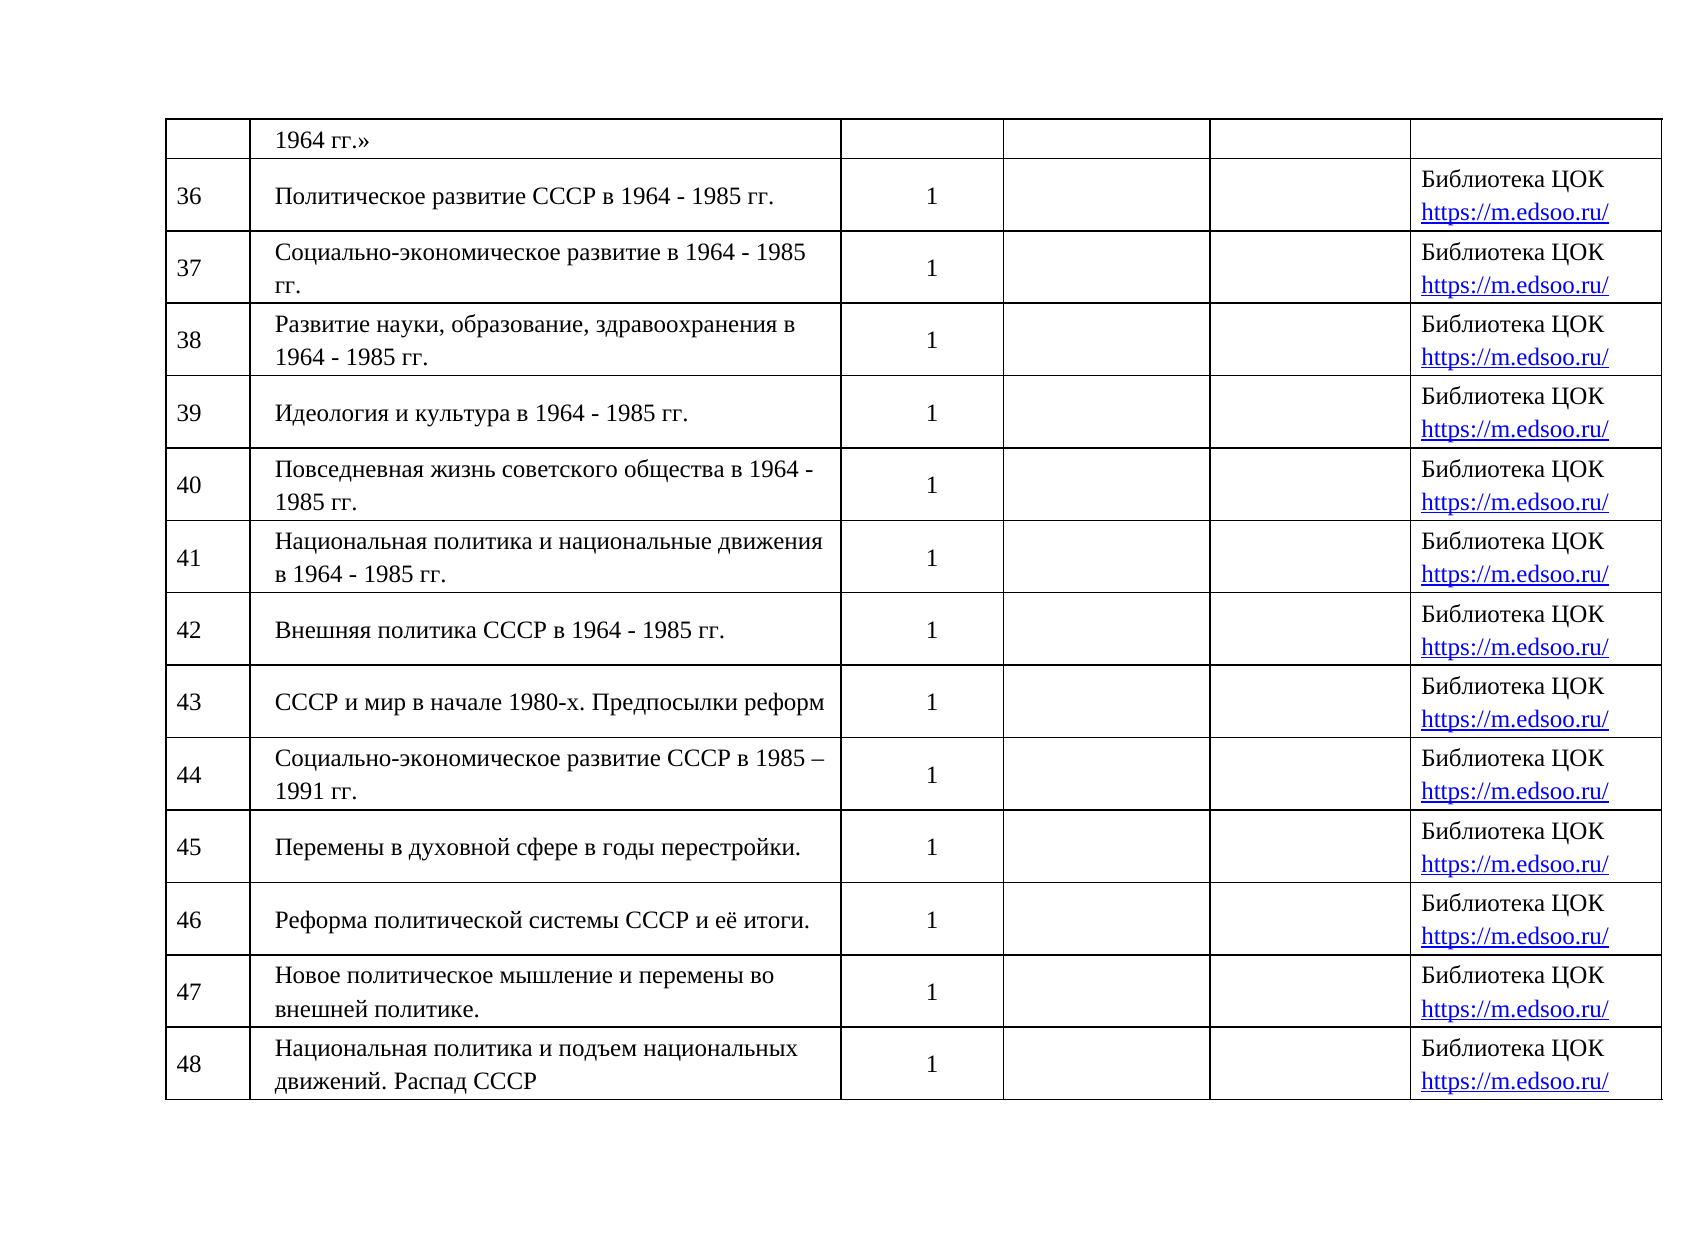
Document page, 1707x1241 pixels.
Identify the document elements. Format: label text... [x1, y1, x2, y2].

table_cell Новое политическое мышление и перемены во внешней политике. [251, 956, 840, 1026]
table_cell [1211, 1028, 1410, 1099]
table_cell Идеология и культура в 1964 - 1985 гг. [251, 376, 840, 447]
table_cell [1211, 811, 1410, 881]
table_cell [1004, 120, 1209, 157]
table_cell [1004, 521, 1209, 592]
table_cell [1411, 120, 1661, 157]
table_cell [1211, 666, 1410, 737]
table_cell [1004, 811, 1209, 881]
table_cell 39 [167, 376, 249, 447]
table_cell Перемены в духовной сфере в годы перестройки. [251, 811, 840, 881]
table_cell 1 [842, 304, 1003, 375]
table_cell [1211, 521, 1410, 592]
table_cell Библиотека ЦОК https://m.edsoo.ru/ [1411, 811, 1661, 881]
table_cell [1004, 738, 1209, 809]
table_cell [1004, 956, 1209, 1026]
table_cell 46 [167, 883, 249, 954]
table_cell 1 [842, 811, 1003, 881]
table_cell 42 [167, 593, 249, 664]
table_cell 1 [842, 159, 1003, 230]
table_cell 44 [167, 738, 249, 809]
table_cell Повседневная жизнь советского общества в 1964 - 1985 гг. [251, 449, 840, 519]
table_cell [1211, 956, 1410, 1026]
table_cell 35 [167, 120, 249, 157]
table_cell [1004, 159, 1209, 230]
table_cell Библиотека ЦОК https://m.edsoo.ru/ [1411, 593, 1661, 664]
table_cell 47 [167, 956, 249, 1026]
table_cell [1004, 304, 1209, 375]
table_cell 1 [842, 666, 1003, 737]
table_cell 45 [167, 811, 249, 881]
table_cell 1 [842, 738, 1003, 809]
table_cell [1211, 376, 1410, 447]
table_cell Библиотека ЦОК https://m.edsoo.ru/ [1411, 376, 1661, 447]
table_cell Библиотека ЦОК https://m.edsoo.ru/ [1411, 883, 1661, 954]
table_cell 1 [842, 449, 1003, 519]
table_cell 36 [167, 159, 249, 230]
table_cell 1 [842, 120, 1003, 157]
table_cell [1411, 1028, 1661, 1099]
table_cell 41 [167, 521, 249, 592]
table_cell [1211, 449, 1410, 519]
table_cell Библиотека ЦОК https://m.edsoo.ru/ [1411, 232, 1661, 302]
table_cell [1004, 232, 1209, 302]
table_cell [1211, 738, 1410, 809]
table_cell 1 [842, 521, 1003, 592]
table_cell Библиотека ЦОК https://m.edsoo.ru/ [1411, 956, 1661, 1026]
table_cell [1004, 593, 1209, 664]
table_cell [1211, 120, 1410, 157]
table_cell Национальная политика и подъем национальных движений. Распад СССР [251, 1028, 840, 1099]
table_cell Внешняя политика СССР в 1964 - 1985 гг. [251, 593, 840, 664]
table_cell 1 [842, 956, 1003, 1026]
table_cell СССР и мир в начале 1980-х. Предпосылки реформ [251, 666, 840, 737]
table_cell Библиотека ЦОК https://m.edsoo.ru/ [1411, 449, 1661, 519]
table_cell [1004, 666, 1209, 737]
table_cell [1211, 232, 1410, 302]
table_cell 1 [842, 593, 1003, 664]
table_cell 1 [842, 232, 1003, 302]
table_cell [1211, 883, 1410, 954]
table_cell 43 [167, 666, 249, 737]
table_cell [251, 120, 840, 157]
table_cell Библиотека ЦОК https://m.edsoo.ru/ [1411, 666, 1661, 737]
table_cell Библиотека ЦОК https://m.edsoo.ru/ [1411, 521, 1661, 592]
table_cell 1 [842, 883, 1003, 954]
table_cell [1211, 593, 1410, 664]
table_cell [1004, 449, 1209, 519]
table_cell [1004, 1028, 1209, 1099]
table_cell Развитие науки, образование, здравоохранения в 1964 - 1985 гг. [251, 304, 840, 375]
table_cell 38 [167, 304, 249, 375]
table_cell [1004, 376, 1209, 447]
table_cell 37 [167, 232, 249, 302]
table_cell [1211, 304, 1410, 375]
table_cell Библиотека ЦОК https://m.edsoo.ru/ [1411, 304, 1661, 375]
table_cell Реформа политической системы СССР и её итоги. [251, 883, 840, 954]
table_cell 40 [167, 449, 249, 519]
table_cell Библиотека ЦОК https://m.edsoo.ru/ [1411, 159, 1661, 230]
table_cell Социально-экономическое развитие СССР в 1985 – 1991 гг. [251, 738, 840, 809]
table_cell [1211, 159, 1410, 230]
table_cell 48 [167, 1028, 249, 1099]
table_cell Национальная политика и национальные движения в 1964 - 1985 гг. [251, 521, 840, 592]
table_cell Социально-экономическое развитие в 1964 - 1985 гг. [251, 232, 840, 302]
table_cell Библиотека ЦОК https://m.edsoo.ru/ [1411, 738, 1661, 809]
table_cell 1 [842, 1028, 1003, 1099]
table_cell Политическое развитие СССР в 1964 - 1985 гг. [251, 159, 840, 230]
table_cell [1004, 883, 1209, 954]
table_cell 1 [842, 376, 1003, 447]
